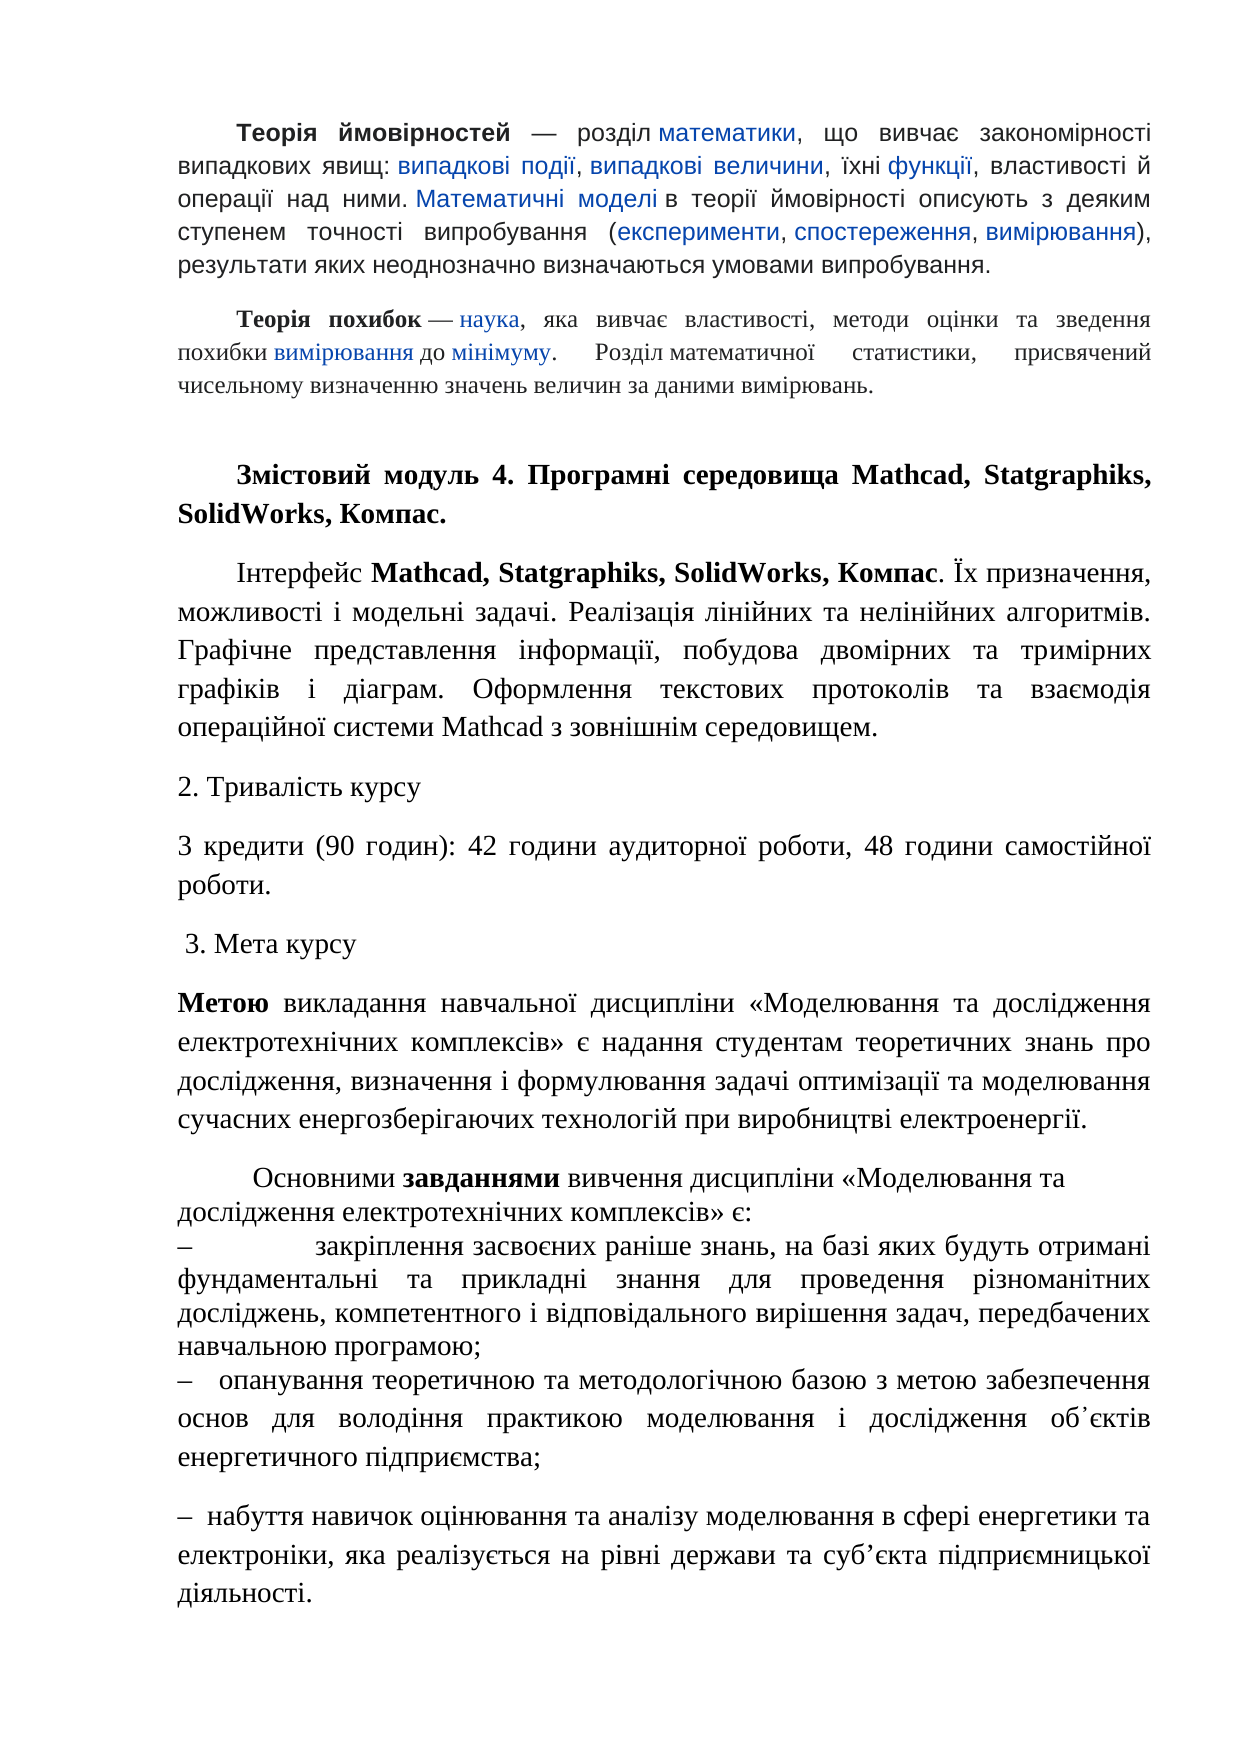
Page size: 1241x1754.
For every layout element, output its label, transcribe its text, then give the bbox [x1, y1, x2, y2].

text Теорія похибок — наука, яка вивчає властивості, методи оцінки та зведення похибки вимірювання до мінімуму. Розділ математичної статистики, присвячений чисельному визначенню значень величин за даними вимірювань. [177, 304, 1152, 399]
text 2. Тривалість курсу [177, 769, 1152, 802]
text Інтерфейс Mathcad, Statgraphiks, SolidWorks, Компас. Їх призначення, можливості і модельні задачі. Реалізація лінійних та нелінійних алгоритмів. Графічне представлення інформації, побудова двомірних та тримірних графіків і діаграм. Оформлення текстових протоколів та взаємодія операційної системи Mathcad з зовнішнім середовищем. [177, 555, 1152, 743]
text Теорія ймовірностей — розділ математики, що вивчає закономірності випадкових явищ: випадкові події, випадкові величини, їхні функції, властивості й операції над ними. Математичні моделі в теорії ймовірності описують з деяким ступенем точності випробування (експерименти, спостереження, вимірювання), результати яких неоднозначно визначаються умовами випробування. [177, 118, 1152, 279]
text Змістовий модуль 4. Програмні середовища Mathcad, Statgraphiks, SolidWorks, Компас. [177, 457, 1152, 529]
text – опанування теоретичною та методологічною базою з метою забезпечення основ для володіння практикою моделювання і дослідження об᾽єктів енергетичного підприємства; [177, 1362, 1152, 1472]
text Метою викладання навчальної дисципліни «Моделювання та дослідження електротехнічних комплексів» є надання студентам теоретичних знань про дослідження, визначення і формулювання задачі оптимізації та моделювання сучасних енергозберігаючих технологій при виробництві електроенергії. [177, 986, 1152, 1135]
text 3. Мета курсу [177, 926, 1152, 960]
list закріплення засвоєних раніше знань, на базі яких будуть отримані фундаментальні та прикладні знання для проведення різноманітних досліджень, компетентного і відповідального вирішення задач, передбачених навчальною програмою; [177, 1228, 1152, 1362]
text – набуття навичок оцінювання та аналізу моделювання в сфері енергетики та електроніки, яка реалізується на рівні держави та суб’єкта підприємницької діяльності. [177, 1498, 1152, 1609]
text Основними завданнями вивчення дисципліни «Моделювання та дослідження електротехнічних комплексів» є: [177, 1161, 1152, 1228]
text 3 кредити (90 годин): 42 години аудиторної роботи, 48 години самостійної роботи. [177, 828, 1152, 900]
